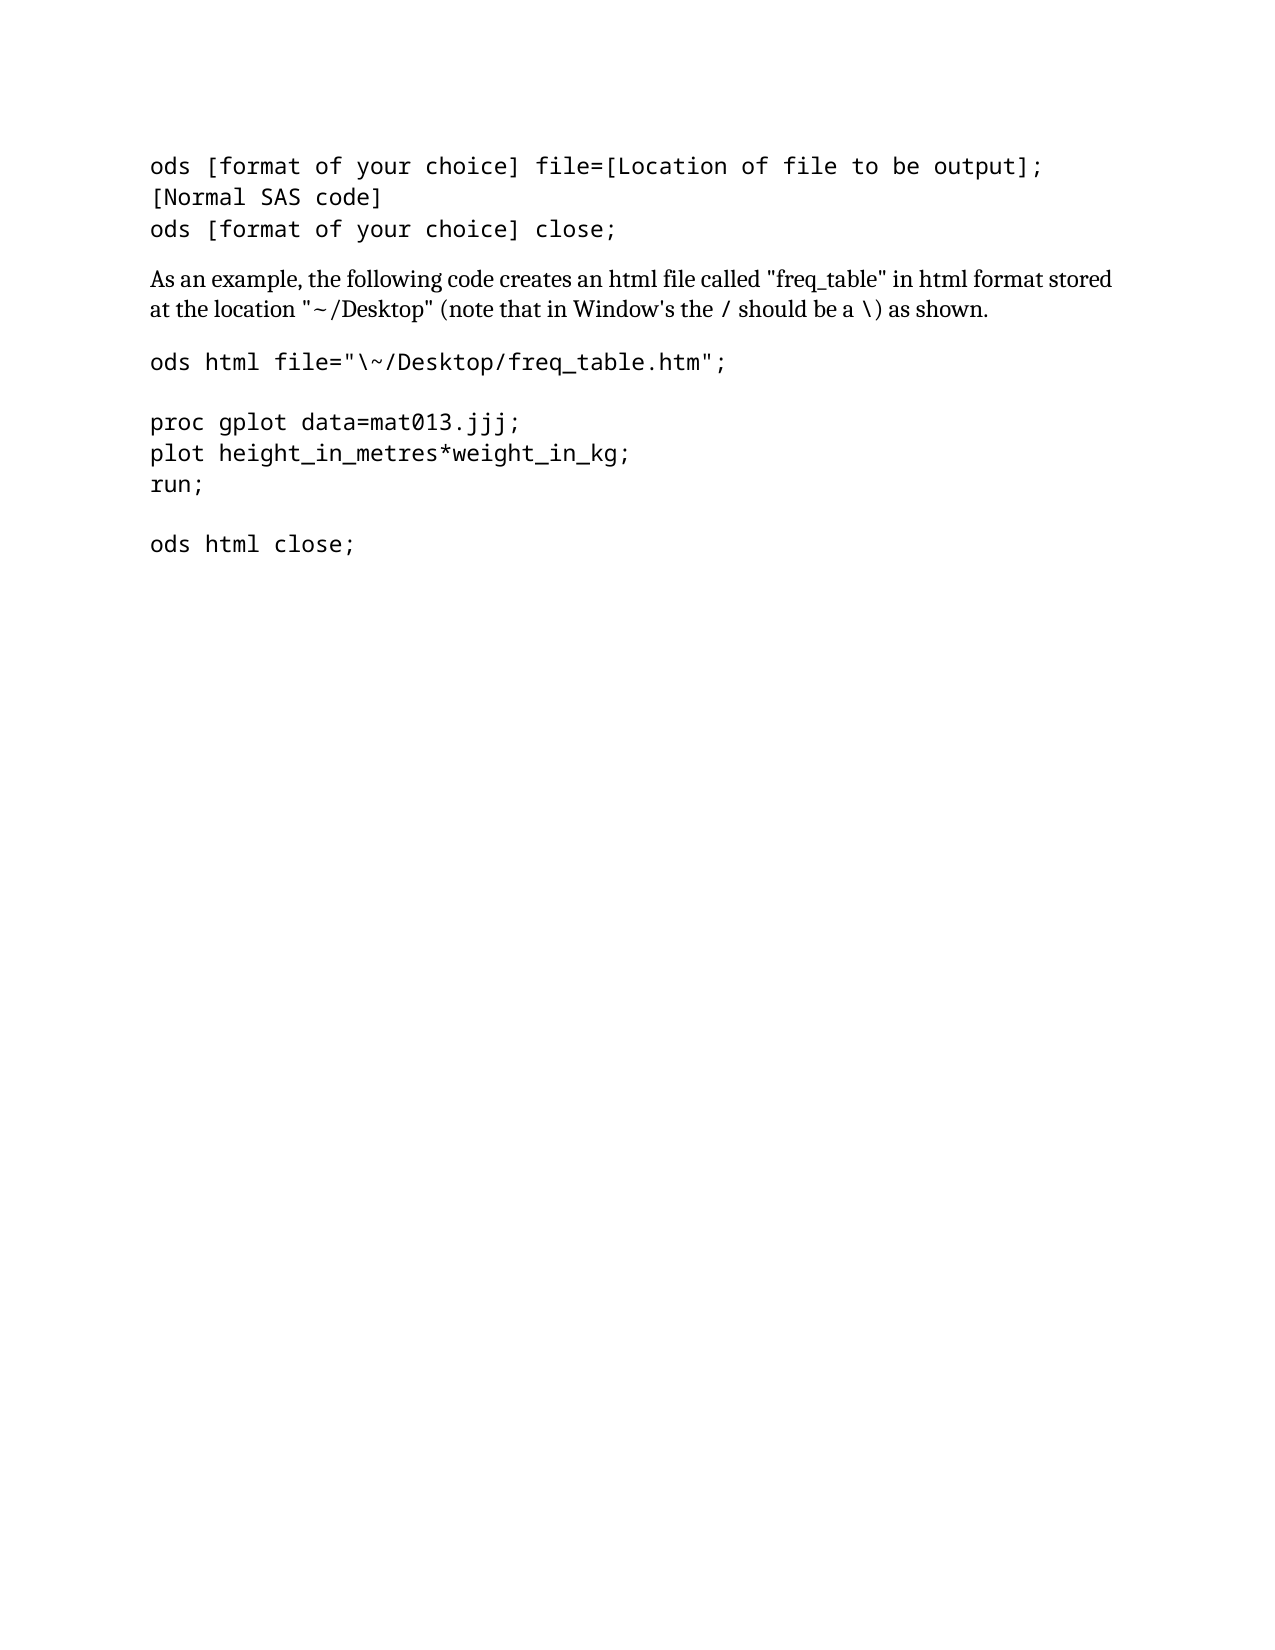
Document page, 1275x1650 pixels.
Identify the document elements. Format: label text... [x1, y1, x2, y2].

text ods [format of your choice] file=[Location of file to be output];[Normal SAS code]ods [format of your choice] close; [150, 150, 1125, 244]
text As an example, the following code creates an html file called "freq_table" in html format stored at the location "~/Desktop" (note that in Window's the / should be a \) as shown. [150, 264, 1125, 324]
text ods html file="\~/Desktop/freq_table.htm";proc gplot data=mat013.jjj;plot height_in_metres*weight_in_kg;run;ods html close; [150, 345, 1125, 559]
